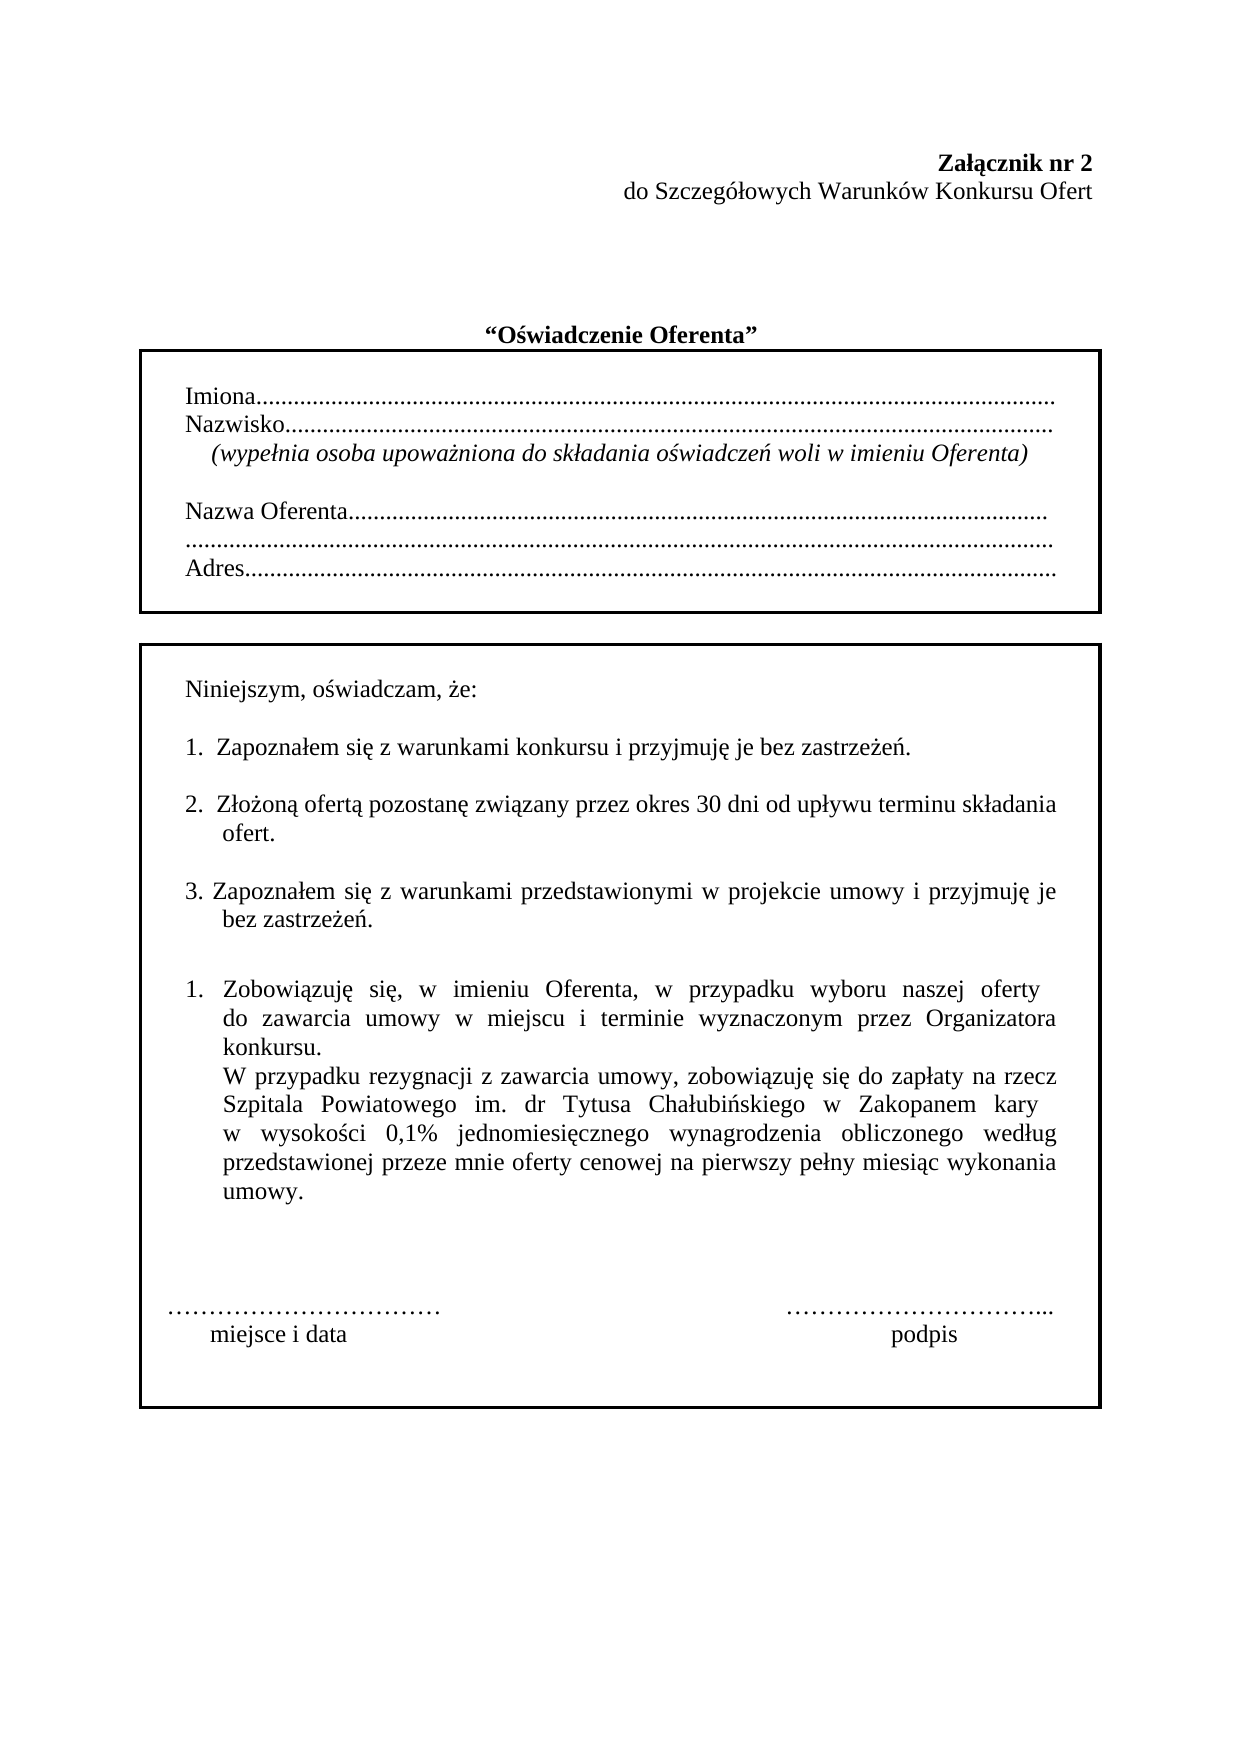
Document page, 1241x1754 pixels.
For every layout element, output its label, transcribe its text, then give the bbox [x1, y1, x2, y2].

table_header Niniejszym, oświadczam, że: 1. Zapoznałem się z warunkami konkursu i przyjmuję je bez zastrzeżeń. 2. Złożoną ofertą pozostanę związany przez okres 30 dni od upływu terminu składania ofert. 3. Zapoznałem się z warunkami przedstawionymi w projekcie umowy i przyjmuję je bez zastrzeżeń. Zobowiązuję się, w imieniu Oferenta, w przypadku wyboru naszej oferty do zawarcia umowy w miejscu i terminie wyznaczonym przez Organizatora konkursu. W przypadku rezygnacji z zawarcia umowy, zobowiązuję się do zapłaty na rzecz Szpitala Powiatowego im. dr Tytusa Chałubińskiego w Zakopanem kary w wysokości 0,1% jednomiesięcznego wynagrodzenia obliczonego według przedstawionej przeze mnie oferty cenowej na pierwszy pełny miesiąc wykonania umowy. …………………………… …………………………... miejsce i data podpis [142, 646, 1098, 1406]
text do Szczegółowych Warunków Konkursu Ofert [148, 176, 1093, 205]
table_header Imiona................................................................................................................................ Nazwisko........................................................................................................................... (wypełnia osoba upoważniona do składania oświadczeń woli w imieniu Oferenta) Nazwa Oferenta................................................................................................................ ........................................................................................................................................... Adres.................................................................................................................................. [142, 352, 1098, 611]
text “Oświadczenie Oferenta” [185, 320, 1057, 349]
text Załącznik nr 2 [148, 148, 1093, 176]
